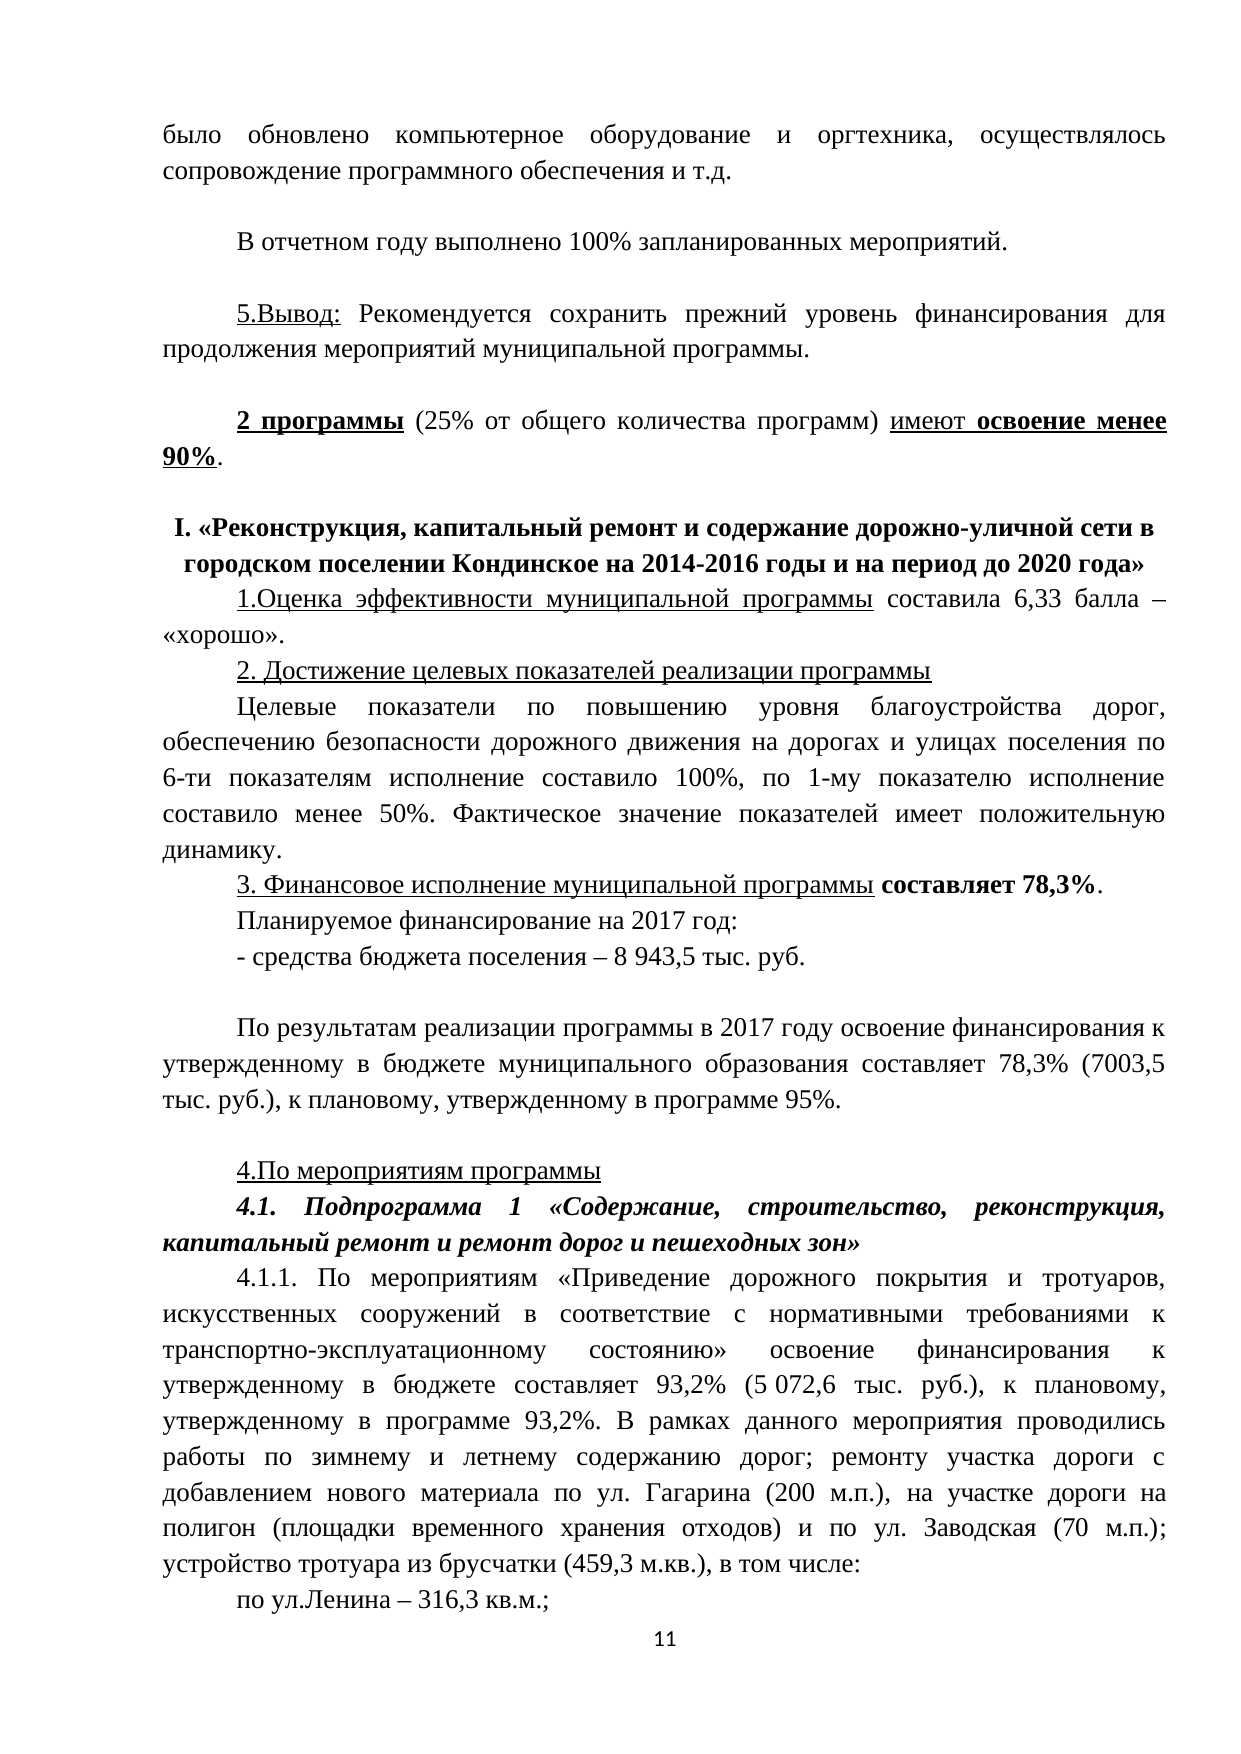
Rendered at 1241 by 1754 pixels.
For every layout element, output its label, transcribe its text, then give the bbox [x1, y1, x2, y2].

text по ул.Ленина – 316,3 кв.м.; [162, 1583, 1167, 1614]
text В отчетном году выполнено 100% запланированных мероприятий. [162, 225, 1167, 256]
text По результатам реализации программы в 2017 году освоение финансирования к утвержденному в бюджете муниципального образования составляет 78,3% (7003,5 тыс. руб.), к плановому, утвержденному в программе 95%. [162, 1011, 1167, 1114]
list 1.Оценка эффективности муниципальной программы составила 6,33 балла – «хорошо». [162, 583, 1167, 649]
text Целевые показатели по повышению уровня благоустройства дорог, обеспечению безопасности дорожного движения на дорогах и улицах поселения по 6-ти показателям исполнение составило 100%, по 1-му показателю исполнение составило менее 50%. Фактическое значение показателей имеет положительную динамику. [162, 690, 1167, 864]
list I. «Реконструкция, капитальный ремонт и содержание дорожно-уличной сети в городском поселении Кондинское на 2014-2016 годы и на период до 2020 года» [162, 511, 1167, 578]
text 5.Вывод: Рекомендуется сохранить прежний уровень финансирования для продолжения мероприятий муниципальной программы. [162, 297, 1167, 364]
text 3. Финансовое исполнение муниципальной программы составляет 78,3%. [162, 868, 1167, 899]
list Планируемое финансирование на 2017 год: [162, 904, 1167, 935]
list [162, 118, 1167, 185]
text 4.1.1. По мероприятиям «Приведение дорожного покрытия и тротуаров, искусственных сооружений в соответствие с нормативными требованиями к транспортно-эксплуатационному состоянию» освоение финансирования к утвержденному в бюджете составляет 93,2% (5 072,6 тыс. руб.), к плановому, утвержденному в программе 93,2%. В рамках данного мероприятия проводились работы по зимнему и летнему содержанию дорог; ремонту участка дороги с добавлением нового материала по ул. Гагарина (200 м.п.), на участке дороги на полигон (площадки временного хранения отходов) и по ул. Заводская (70 м.п.); устройство тротуара из брусчатки (459,3 м.кв.), в том числе: [162, 1261, 1167, 1578]
list 2. Достижение целевых показателей реализации программы [162, 654, 1167, 685]
list - средства бюджета поселения – 8 943,5 тыс. руб. [162, 940, 1167, 971]
text 4.1. Подпрограмма 1 «Содержание, строительство, реконструкция, капитальный ремонт и ремонт дорог и пешеходных зон» [162, 1190, 1167, 1257]
text 2 программы (25% от общего количества программ) имеют освоение менее 90%. [162, 404, 1167, 471]
list 4.По мероприятиям программы [162, 1154, 1167, 1185]
